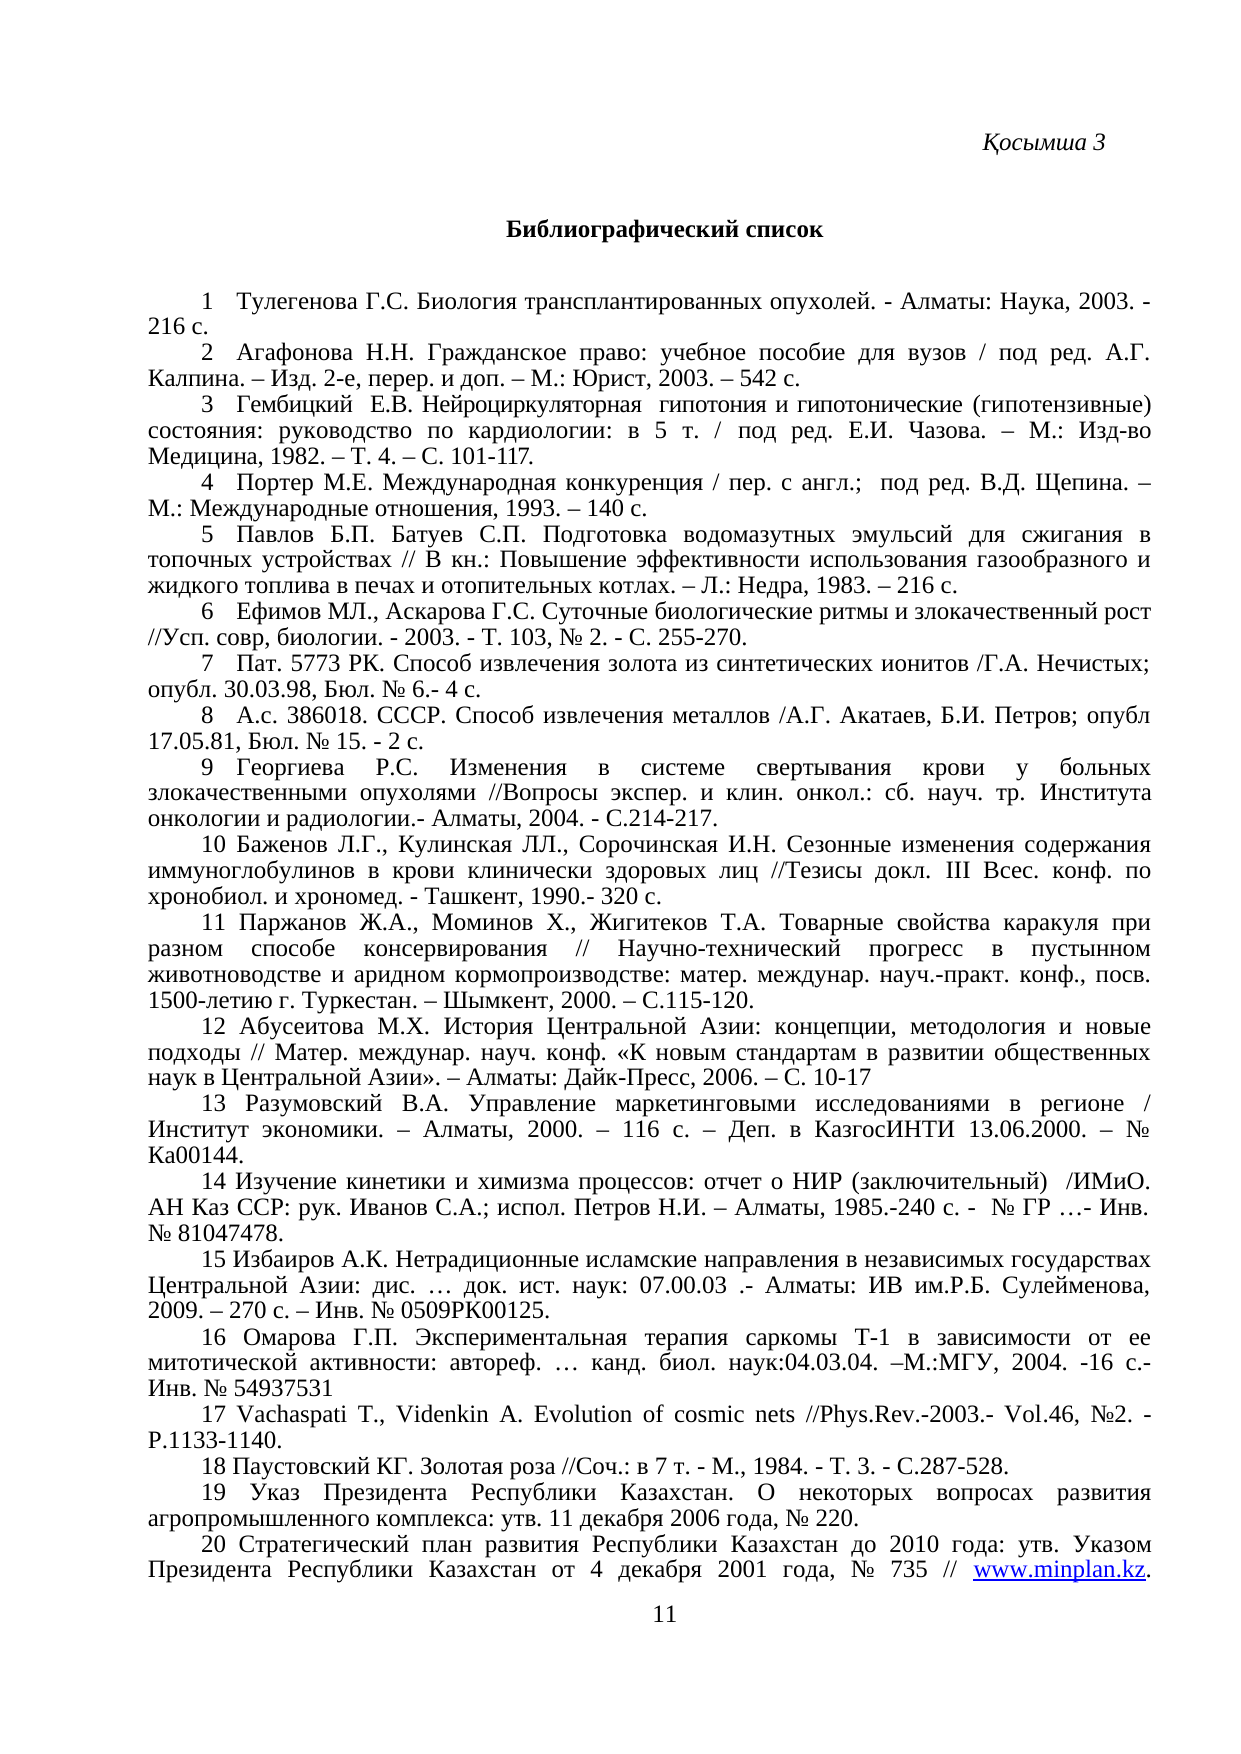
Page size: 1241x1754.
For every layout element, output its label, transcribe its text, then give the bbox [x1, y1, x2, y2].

list Тулегенова Г.С. Биология трансплантированных опухолей. - Алматы: Наука, 2003. - 216 с. [148, 288, 1152, 340]
text 11 Паржанов Ж.А., Моминов Х., Жигитеков Т.А. Товарные свойства каракуля при разном способе консервирования // Научно-технический прогресс в пустынном животноводстве и аридном кормопроизводстве: матер. междунар. науч.-практ. конф., посв. 1500-летию г. Туркестан. – Шымкент, 2000. – С.115-120. [148, 910, 1152, 1013]
text 16 Омарова Г.П. Экспериментальная терапия саркомы Т-1 в зависимости от ее митотической активности: автореф. … канд. биол. наук:04.03.04. –М.:МГУ, 2004. -16 с.- Инв. № 54937531 [148, 1324, 1152, 1402]
list Георгиева Р.С. Изменения в системе свертывания крови у больных злокачественными опухолями //Вопросы экспер. и клин. онкол.: сб. науч. тр. Института онкологии и радиологии.- Алматы, 2004. - С.214-217. [148, 754, 1152, 832]
text 14 Изучение кинетики и химизма процессов: отчет о НИР (заключительный) /ИМиО. АН Каз ССР: рук. Иванов С.А.; испол. Петров Н.И. – Алматы, 1985.-240 с. - № ГР …- Инв. № 81047478. [148, 1169, 1152, 1247]
list Пат. 5773 РК. Способ извлечения золота из синтетических ионитов /Г.А. Нечистых; опубл. 30.03.98, Бюл. № 6.- 4 с. [148, 651, 1152, 703]
list Гембицкий Е.В. Нейроциркуляторная гипотония и гипотонические (гипотензивные) состояния: руководство по кардиологии: в 5 т. / под ред. Е.И. Чазова. – М.: Изд-во Медицина, 1982. – Т. 4. – С. 101-117. [148, 392, 1152, 470]
list Ефимов МЛ., Аскарова Г.С. Суточные биологические ритмы и злокачественный рост //Усп. совр, биологии. - 2003. - Т. 103, № 2. - С. 255-270. [148, 599, 1152, 651]
list Павлов Б.П. Батуев С.П. Подготовка водомазутных эмульсий для сжигания в топочных устройствах // В кн.: Повышение эффективности использования газообразного и жидкого топлива в печах и отопительных котлах. – Л.: Недра, 1983. – 216 с. [148, 521, 1152, 599]
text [148, 1531, 1152, 1583]
text 19 Указ Президента Республики Казахстан. О некоторых вопросах развития агропромышленного комплекса: утв. 11 декабря 2006 года, № 220. [148, 1480, 1152, 1531]
text 12 Абусеитова М.Х. История Центральной Азии: концепции, методология и новые подходы // Матер. междунар. науч. конф. «К новым стандартам в развитии общественных наук в Центральной Азии». – Алматы: Дайк-Пресс, 2006. – С. 10-17 [148, 1013, 1152, 1091]
text 18 Паустовский КГ. Золотая роза //Соч.: в 7 т. - М., 1984. - Т. 3. - С.287-528. [148, 1454, 1152, 1480]
text 17 Vachaspati Т., Vidеnkin A. Evolution of cosmic nets //Phys.Rev.-2003.- Vol.46, №2. -P.1133-1140. [148, 1402, 1152, 1454]
list Баженов Л.Г., Кулинская ЛЛ., Сорочинская И.Н. Сезонные изменения содержания иммуноглобулинов в крови клинически здоровых лиц //Тезисы докл. III Всес. конф. по хронобиол. и хрономед. - Ташкент, 1990.- 320 с. [148, 832, 1152, 910]
text 13 Разумовский В.А. Управление маркетинговыми исследованиями в регионе / Институт экономики. – Алматы, 2000. – 116 с. – Деп. в КазгосИНТИ 13.06.2000. – № Ка00144. [148, 1091, 1152, 1169]
text Қосымша 3 [206, 127, 1108, 156]
text Библиографический список [177, 214, 1152, 243]
list Портер М.Е. Международная конкуренция / пер. с англ.; под ред. В.Д. Щепина. – М.: Международные отношения, 1993. – 140 с. [148, 470, 1152, 521]
list А.с. 386018. СССР. Способ извлечения металлов /А.Г. Акатаев, Б.И. Петров; опубл 17.05.81, Бюл. № 15. - 2 с. [148, 703, 1152, 754]
list Агафонова Н.Н. Гражданское право: учебное пособие для вузов / под ред. А.Г. Калпина. – Изд. 2-е, перер. и доп. – М.: Юрист, 2003. – 542 с. [148, 340, 1152, 392]
text 15 Избаиров А.К. Нетрадиционные исламские направления в независимых государствах Центральной Азии: дис. … док. ист. наук: 07.00.03 .- Алматы: ИВ им.Р.Б. Сулейменова, 2009. – 270 с. – Инв. № 0509РК00125. [148, 1247, 1152, 1324]
